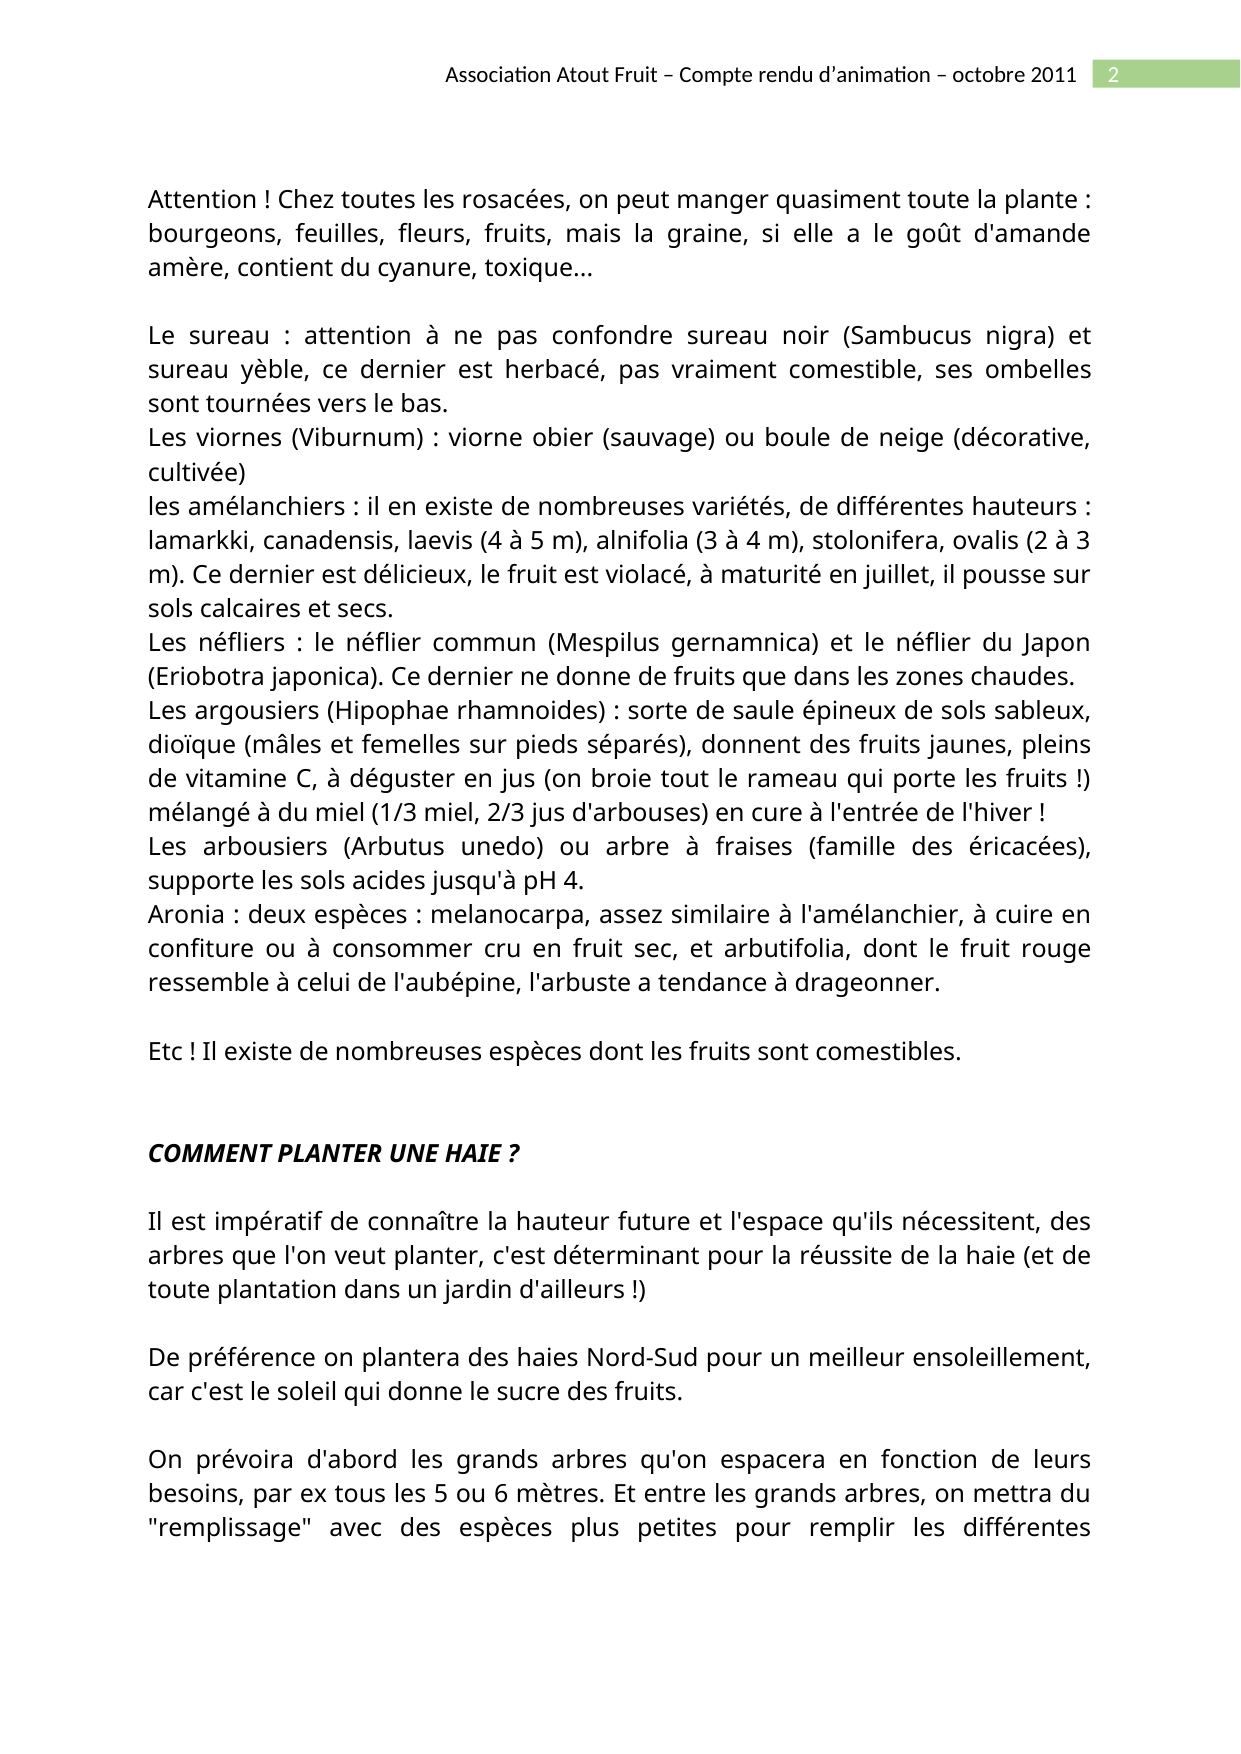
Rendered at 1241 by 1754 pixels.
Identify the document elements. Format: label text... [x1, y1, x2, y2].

text Les néfliers : le néflier commun (Mespilus gernamnica) et le néflier du Japon (Eriobotra japonica). Ce dernier ne donne de fruits que dans les zones chaudes. [148, 624, 1093, 693]
text Aronia : deux espèces : melanocarpa, assez similaire à l'amélanchier, à cuire en confiture ou à consommer cru en fruit sec, et arbutifolia, dont le fruit rouge ressemble à celui de l'aubépine, l'arbuste a tendance à drageonner. [148, 897, 1093, 999]
text Il est impératif de connaître la hauteur future et l'espace qu'ils nécessitent, des arbres que l'on veut planter, c'est déterminant pour la réussite de la haie (et de toute plantation dans un jardin d'ailleurs !) [148, 1169, 1093, 1306]
text Les viornes (Viburnum) : viorne obier (sauvage) ou boule de neige (décorative, cultivée) les amélanchiers : il en existe de nombreuses variétés, de différentes hauteurs : lamarkki, canadensis, laevis (4 à 5 m), alnifolia (3 à 4 m), stolonifera, ovalis (2 à 3 m). Ce dernier est délicieux, le fruit est violacé, à maturité en juillet, il pousse sur sols calcaires et secs. [148, 420, 1093, 624]
text Attention ! Chez toutes les rosacées, on peut manger quasiment toute la plante : bourgeons, feuilles, fleurs, fruits, mais la graine, si elle a le goût d'amande amère, contient du cyanure, toxique... [148, 148, 1093, 284]
text De préférence on plantera des haies Nord-Sud pour un meilleur ensoleillement, car c'est le soleil qui donne le sucre des fruits. [148, 1306, 1093, 1408]
text Le sureau : attention à ne pas confondre sureau noir (Sambucus nigra) et sureau yèble, ce dernier est herbacé, pas vraiment comestible, ses ombelles sont tournées vers le bas. [148, 284, 1093, 420]
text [148, 1408, 1093, 1544]
text Etc ! Il existe de nombreuses espèces dont les fruits sont comestibles. [148, 1033, 1093, 1067]
text Les argousiers (Hipophae rhamnoides) : sorte de saule épineux de sols sableux, dioïque (mâles et femelles sur pieds séparés), donnent des fruits jaunes, pleins de vitamine C, à déguster en jus (on broie tout le rameau qui porte les fruits !) mélangé à du miel (1/3 miel, 2/3 jus d'arbouses) en cure à l'entrée de l'hiver ! [148, 693, 1093, 829]
text COMMENT PLANTER UNE HAIE ? [148, 1101, 1093, 1169]
text Les arbousiers (Arbutus unedo) ou arbre à fraises (famille des éricacées), supporte les sols acides jusqu'à pH 4. [148, 829, 1093, 897]
